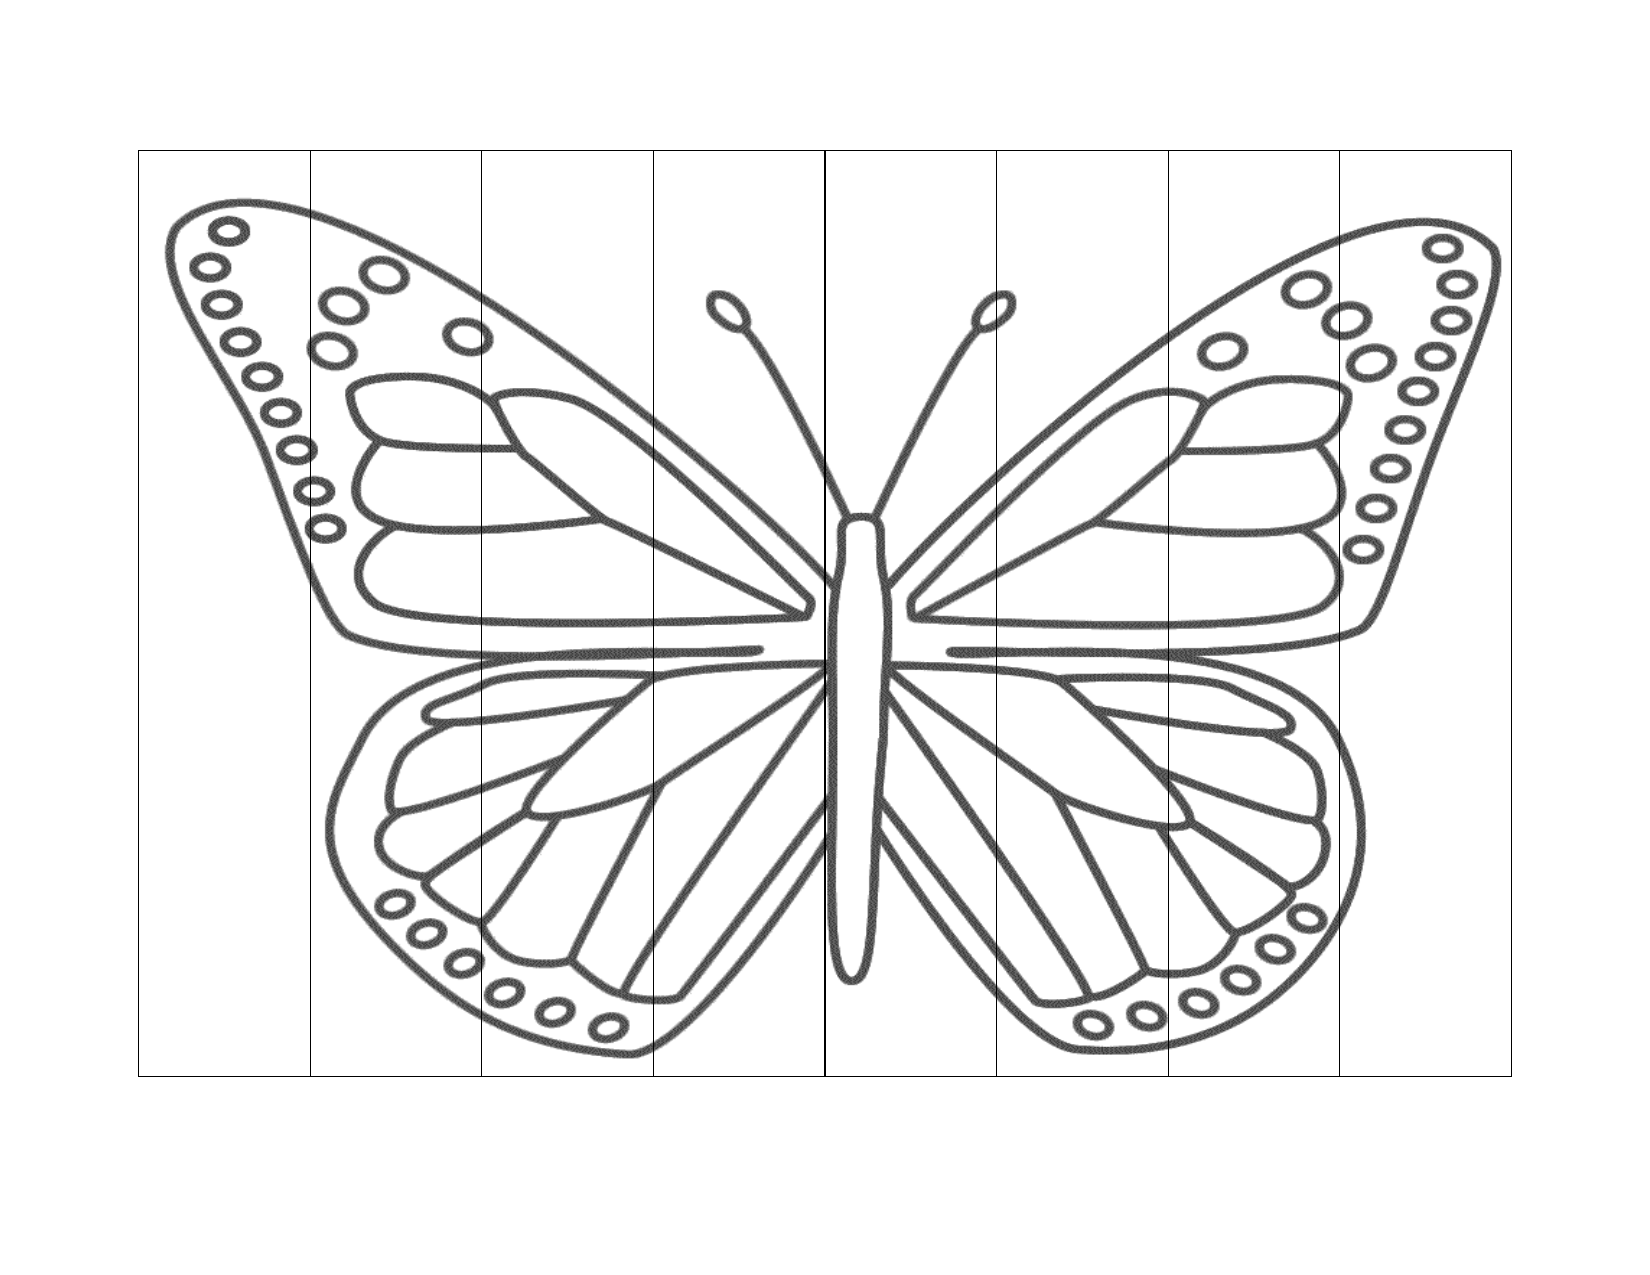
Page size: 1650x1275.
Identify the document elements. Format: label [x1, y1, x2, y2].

table_header [1169, 151, 1339, 1076]
table_header [997, 151, 1168, 1076]
table_header [311, 151, 481, 1076]
table_header [482, 151, 653, 1076]
table_header [826, 151, 996, 1076]
table_header [139, 151, 310, 1076]
table_header [654, 151, 824, 1076]
table_header [1340, 151, 1511, 1076]
